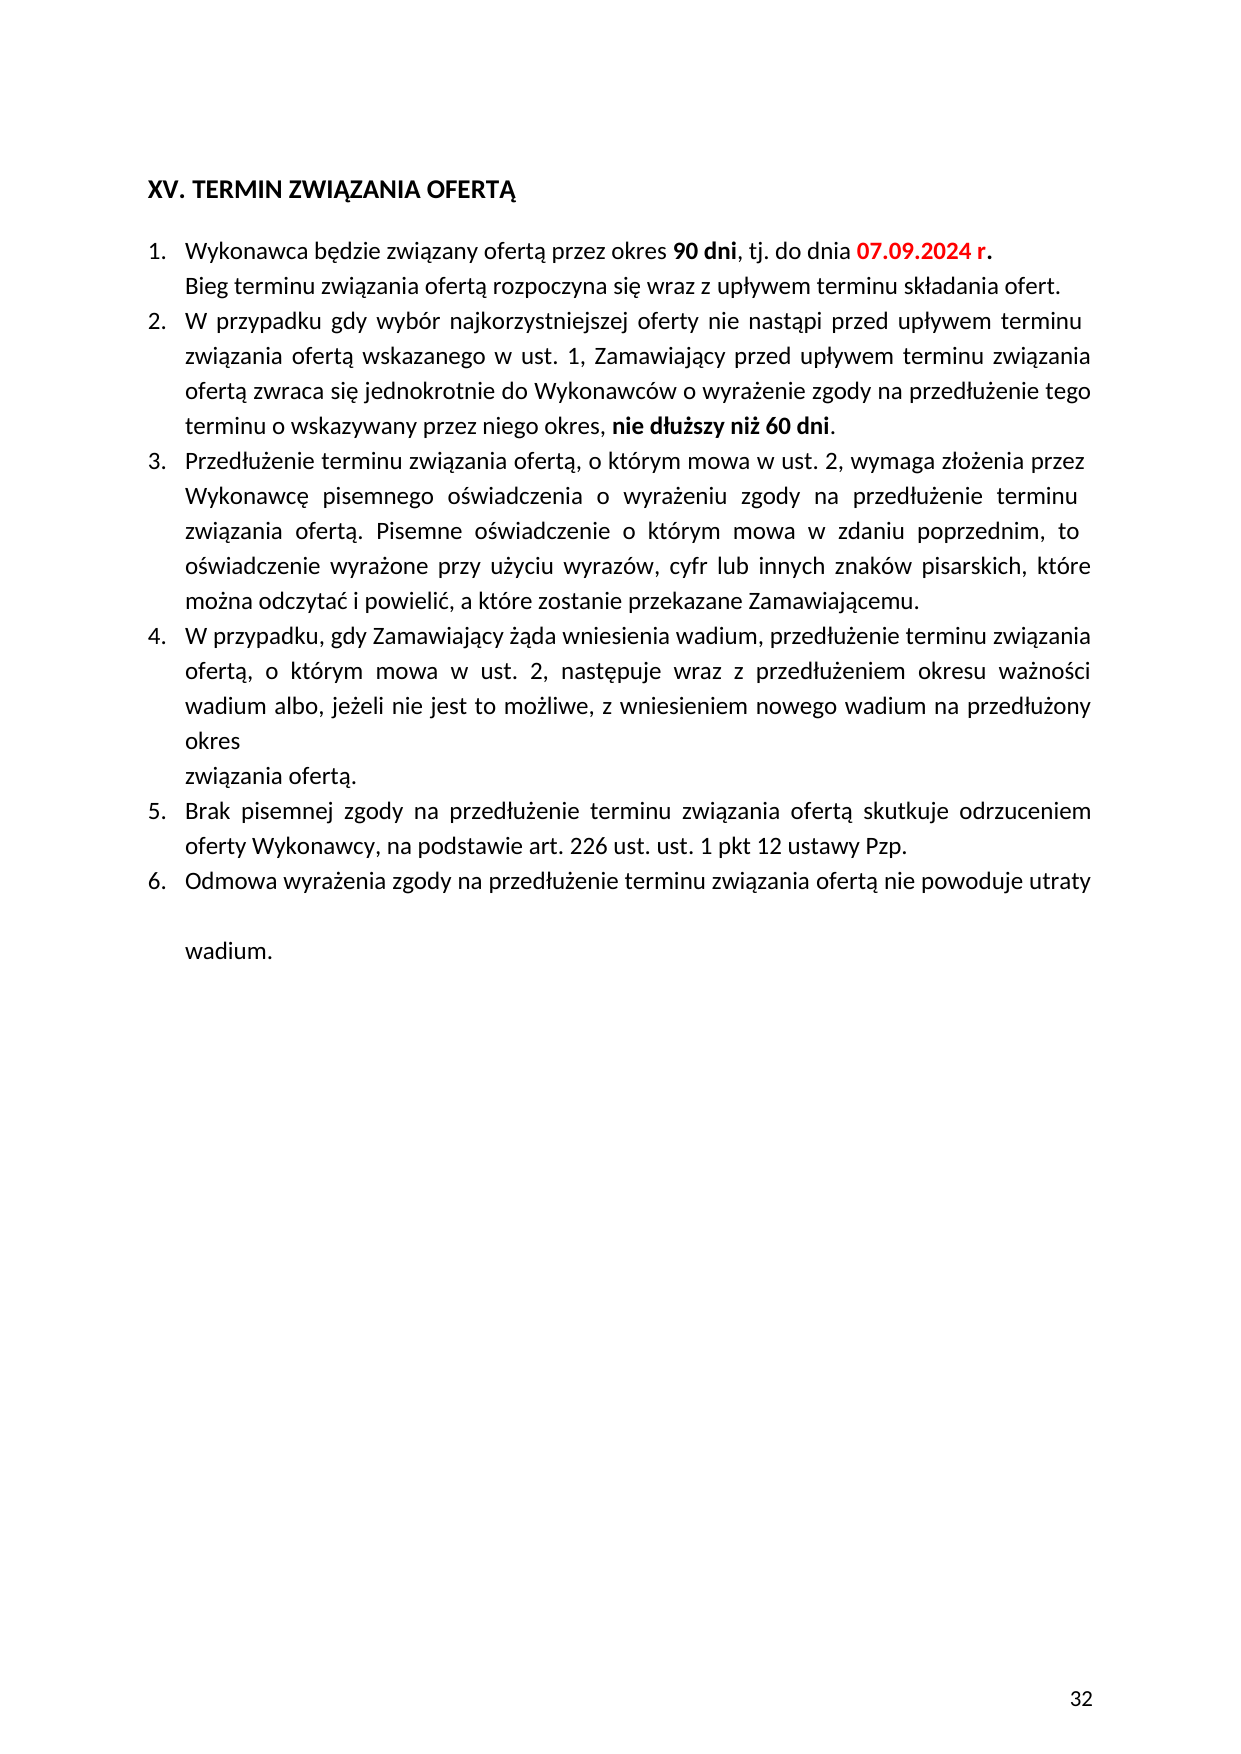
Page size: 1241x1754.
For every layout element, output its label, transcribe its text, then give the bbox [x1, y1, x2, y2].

subtitle TERMIN ZWIĄZANIA OFERTĄ [148, 173, 1093, 206]
list W przypadku gdy wybór najkorzystniejszej oferty nie nastąpi przed upływem terminu związania ofertą wskazanego w ust. 1, Zamawiający przed upływem terminu związania ofertą zwraca się jednokrotnie do Wykonawców o wyrażenie zgody na przedłużenie tego terminu o wskazywany przez niego okres, nie dłuższy niż 60 dni. [148, 306, 1093, 441]
list Brak pisemnej zgody na przedłużenie terminu związania ofertą skutkuje odrzuceniem oferty Wykonawcy, na podstawie art. 226 ust. ust. 1 pkt 12 ustawy Pzp. [148, 796, 1093, 861]
list Odmowa wyrażenia zgody na przedłużenie terminu związania ofertą nie powoduje utraty wadium. [148, 866, 1093, 966]
text Bieg terminu związania ofertą rozpoczyna się wraz z upływem terminu składania ofert. [185, 271, 1093, 301]
list W przypadku, gdy Zamawiający żąda wniesienia wadium, przedłużenie terminu związania ofertą, o którym mowa w ust. 2, następuje wraz z przedłużeniem okresu ważności wadium albo, jeżeli nie jest to możliwe, z wniesieniem nowego wadium na przedłużony okres związania ofertą. [148, 621, 1093, 791]
list Wykonawca będzie związany ofertą przez okres 90 dni, tj. do dnia 07.09.2024 r. [148, 236, 1093, 266]
list Przedłużenie terminu związania ofertą, o którym mowa w ust. 2, wymaga złożenia przez Wykonawcę pisemnego oświadczenia o wyrażeniu zgody na przedłużenie terminu związania ofertą. Pisemne oświadczenie o którym mowa w zdaniu poprzednim, to oświadczenie wyrażone przy użyciu wyrazów, cyfr lub innych znaków pisarskich, które można odczytać i powielić, a które zostanie przekazane Zamawiającemu. [148, 446, 1093, 616]
